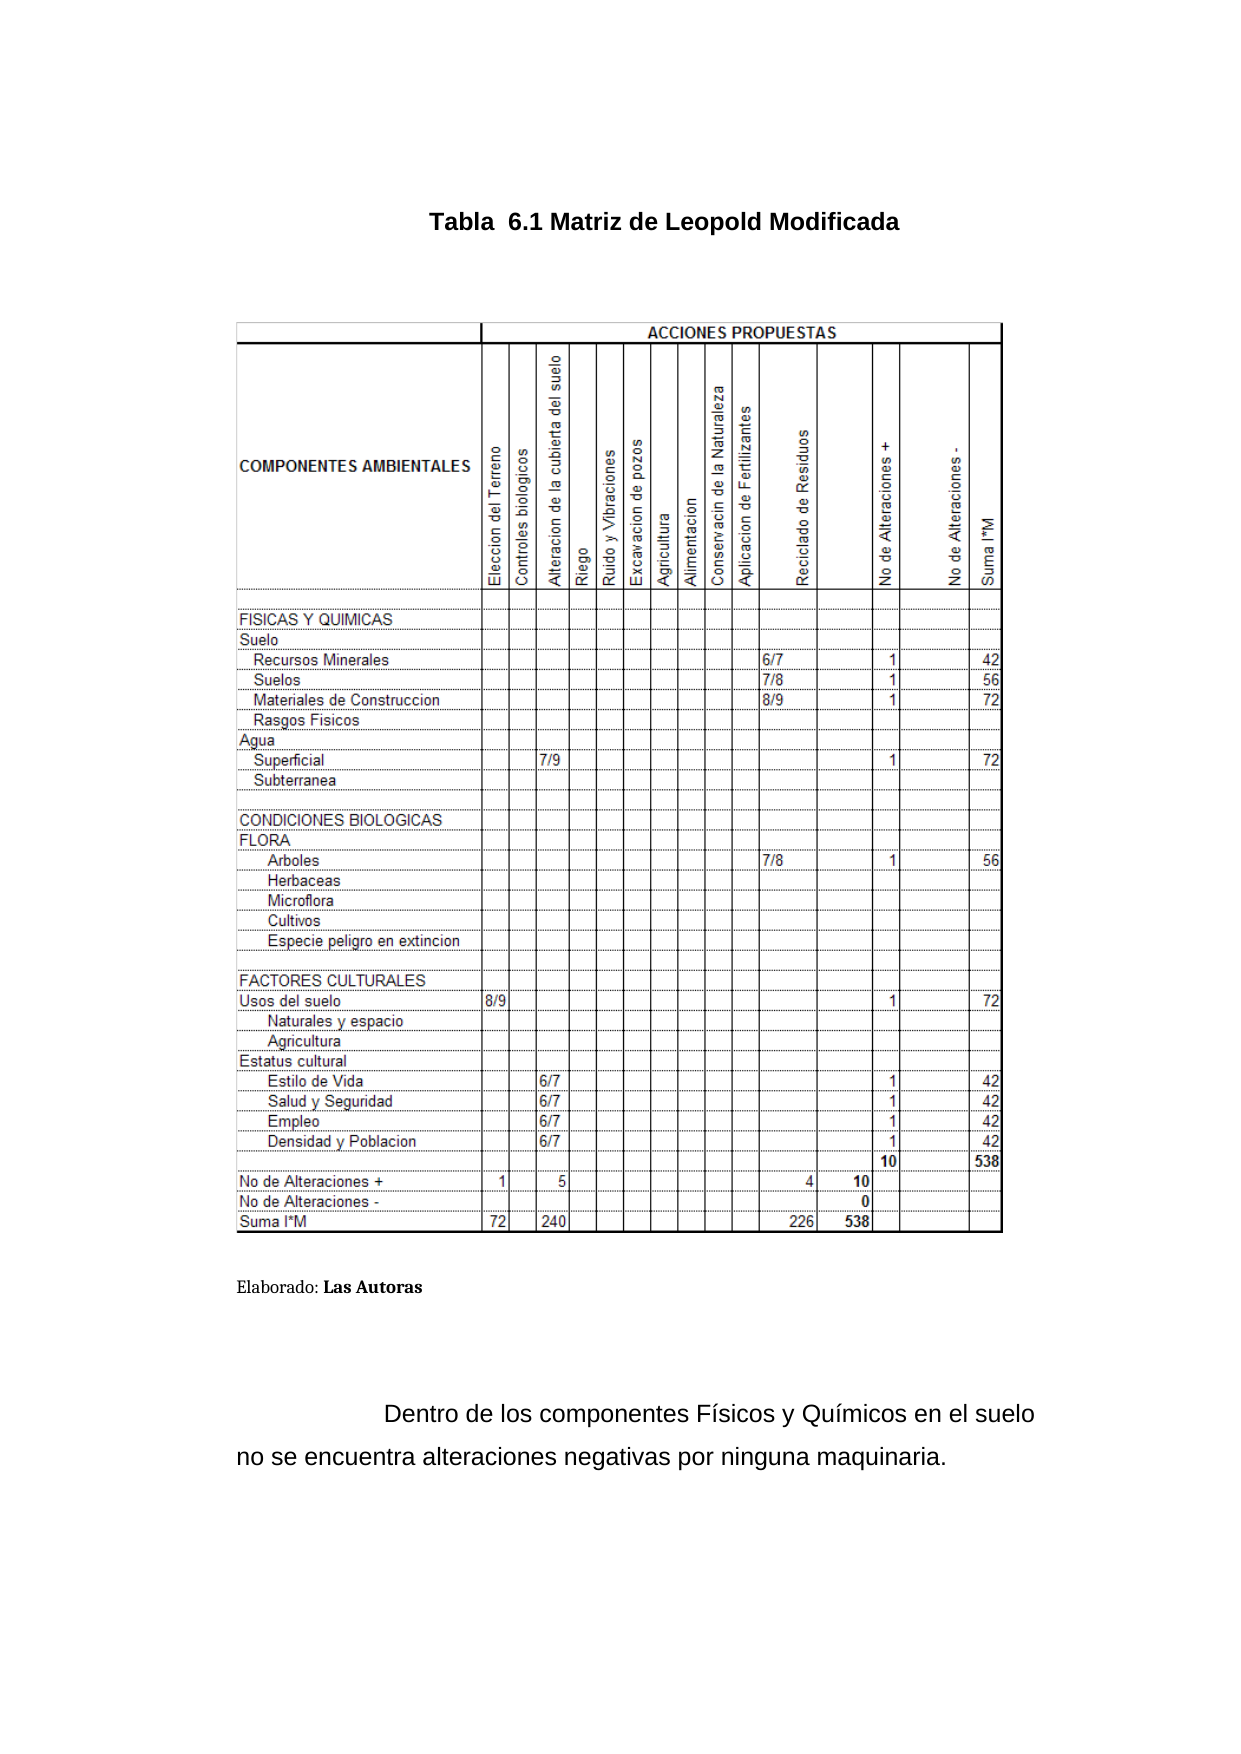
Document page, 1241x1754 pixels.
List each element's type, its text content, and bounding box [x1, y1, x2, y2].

text no se encuentra alteraciones negativas por ninguna maquinaria. [236, 1442, 1059, 1471]
text Elaborado: Las Autoras [236, 1276, 1092, 1298]
picture [236, 322, 1003, 1233]
text Dentro de los componentes Físicos y Químicos en el suelo [310, 1399, 1059, 1428]
text Tabla 6.1 Matriz de Leopold Modificada [236, 207, 1092, 236]
